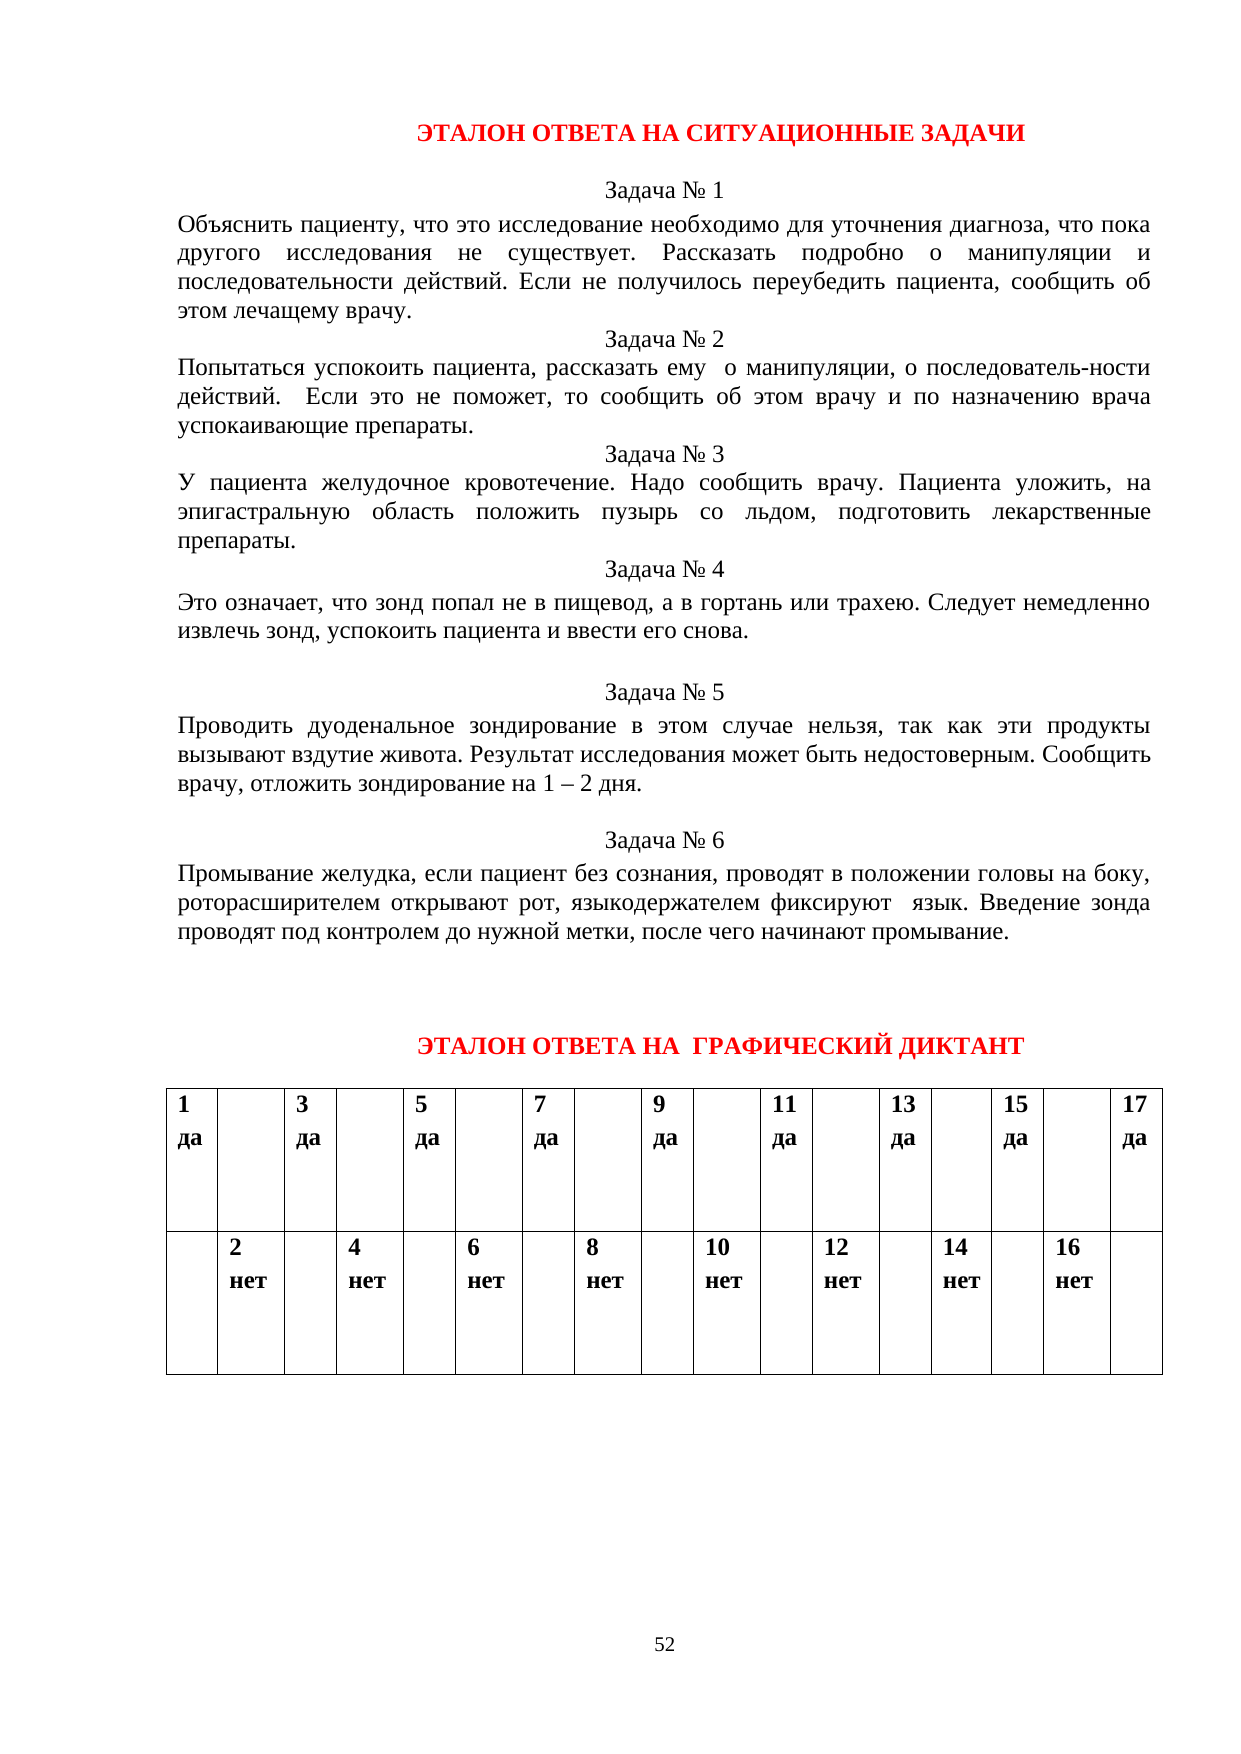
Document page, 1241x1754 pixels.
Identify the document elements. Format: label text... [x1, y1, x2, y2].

list Промывание желудка, если пациент без сознания, проводят в положении головы на боку, роторасширителем открывают рот, языкодержателем фиксируют язык. Введение зонда проводят под контролем до нужной метки, после чего начинают промывание. [177, 858, 1152, 944]
table_cell [642, 1232, 693, 1374]
text Задача № 4 [177, 554, 1152, 582]
table_header [1044, 1089, 1110, 1231]
table_cell [523, 1232, 574, 1374]
list Проводить дуоденальное зондирование в этом случае нельзя, так как эти продукты вызывают вздутие живота. Результат исследования может быть недостоверным. Сообщить врачу, отложить зондирование на 1 – 2 дня. [177, 710, 1152, 796]
table_cell 16 нет [1044, 1232, 1110, 1374]
table_cell 8 нет [575, 1232, 641, 1374]
table_cell [1111, 1232, 1162, 1374]
table_cell [285, 1232, 336, 1374]
table_header 3 да [285, 1089, 336, 1231]
list ЭТАЛОН ОТВЕТА НА СИТУАЦИОННЫЕ ЗАДАЧИ [290, 118, 1152, 147]
text Задача № 1 [177, 176, 1152, 204]
table_header 9 да [642, 1089, 693, 1231]
text Попытаться успокоить пациента, рассказать ему о манипуляции, о последователь-ности действий. Если это не поможет, то сообщить об этом врачу и по назначению врача успокаивающие препараты. [177, 352, 1152, 439]
table_header 11 да [761, 1089, 812, 1231]
table_header 7 да [523, 1089, 574, 1231]
text Задача № 6 [177, 825, 1152, 854]
table_cell 10 нет [694, 1232, 760, 1374]
table_cell [404, 1232, 455, 1374]
table_header 15 да [992, 1089, 1043, 1231]
table_cell [167, 1232, 217, 1374]
table_cell 12 нет [813, 1232, 879, 1374]
table_cell [880, 1232, 931, 1374]
table_header [694, 1089, 760, 1231]
list Это означает, что зонд попал не в пищевод, а в гортань или трахею. Следует немедленно извлечь зонд, успокоить пациента и ввести его снова. [177, 587, 1152, 644]
table_header [337, 1089, 403, 1231]
table_header [218, 1089, 284, 1231]
table_header [813, 1089, 879, 1231]
text Объяснить пациенту, что это исследование необходимо для уточнения диагноза, что пока другого исследования не существует. Рассказать подробно о манипуляции и последовательности действий. Если не получилось переубедить пациента, сообщить об этом лечащему врачу. [177, 209, 1152, 324]
table_header 13 да [880, 1089, 931, 1231]
list ЭТАЛОН ОТВЕТА НА ГРАФИЧЕСКИЙ ДИКТАНТ [290, 1031, 1152, 1059]
table_header 17 да [1111, 1089, 1162, 1231]
table_cell [761, 1232, 812, 1374]
table_header [456, 1089, 522, 1231]
table_header 5 да [404, 1089, 455, 1231]
table_header [932, 1089, 991, 1231]
table_cell [992, 1232, 1043, 1374]
table_cell 6 нет [456, 1232, 522, 1374]
text Задача № 2 [177, 324, 1152, 352]
table_cell 4 нет [337, 1232, 403, 1374]
text Задача № 3 [177, 439, 1152, 467]
table_cell 14 нет [932, 1232, 991, 1374]
table_header 1 да [167, 1089, 217, 1231]
text Задача № 5 [177, 677, 1152, 706]
table_cell 2 нет [218, 1232, 284, 1374]
table_header [575, 1089, 641, 1231]
text У пациента желудочное кровотечение. Надо сообщить врачу. Пациента уложить, на эпигастральную область положить пузырь со льдом, подготовить лекарственные препараты. [177, 467, 1152, 554]
